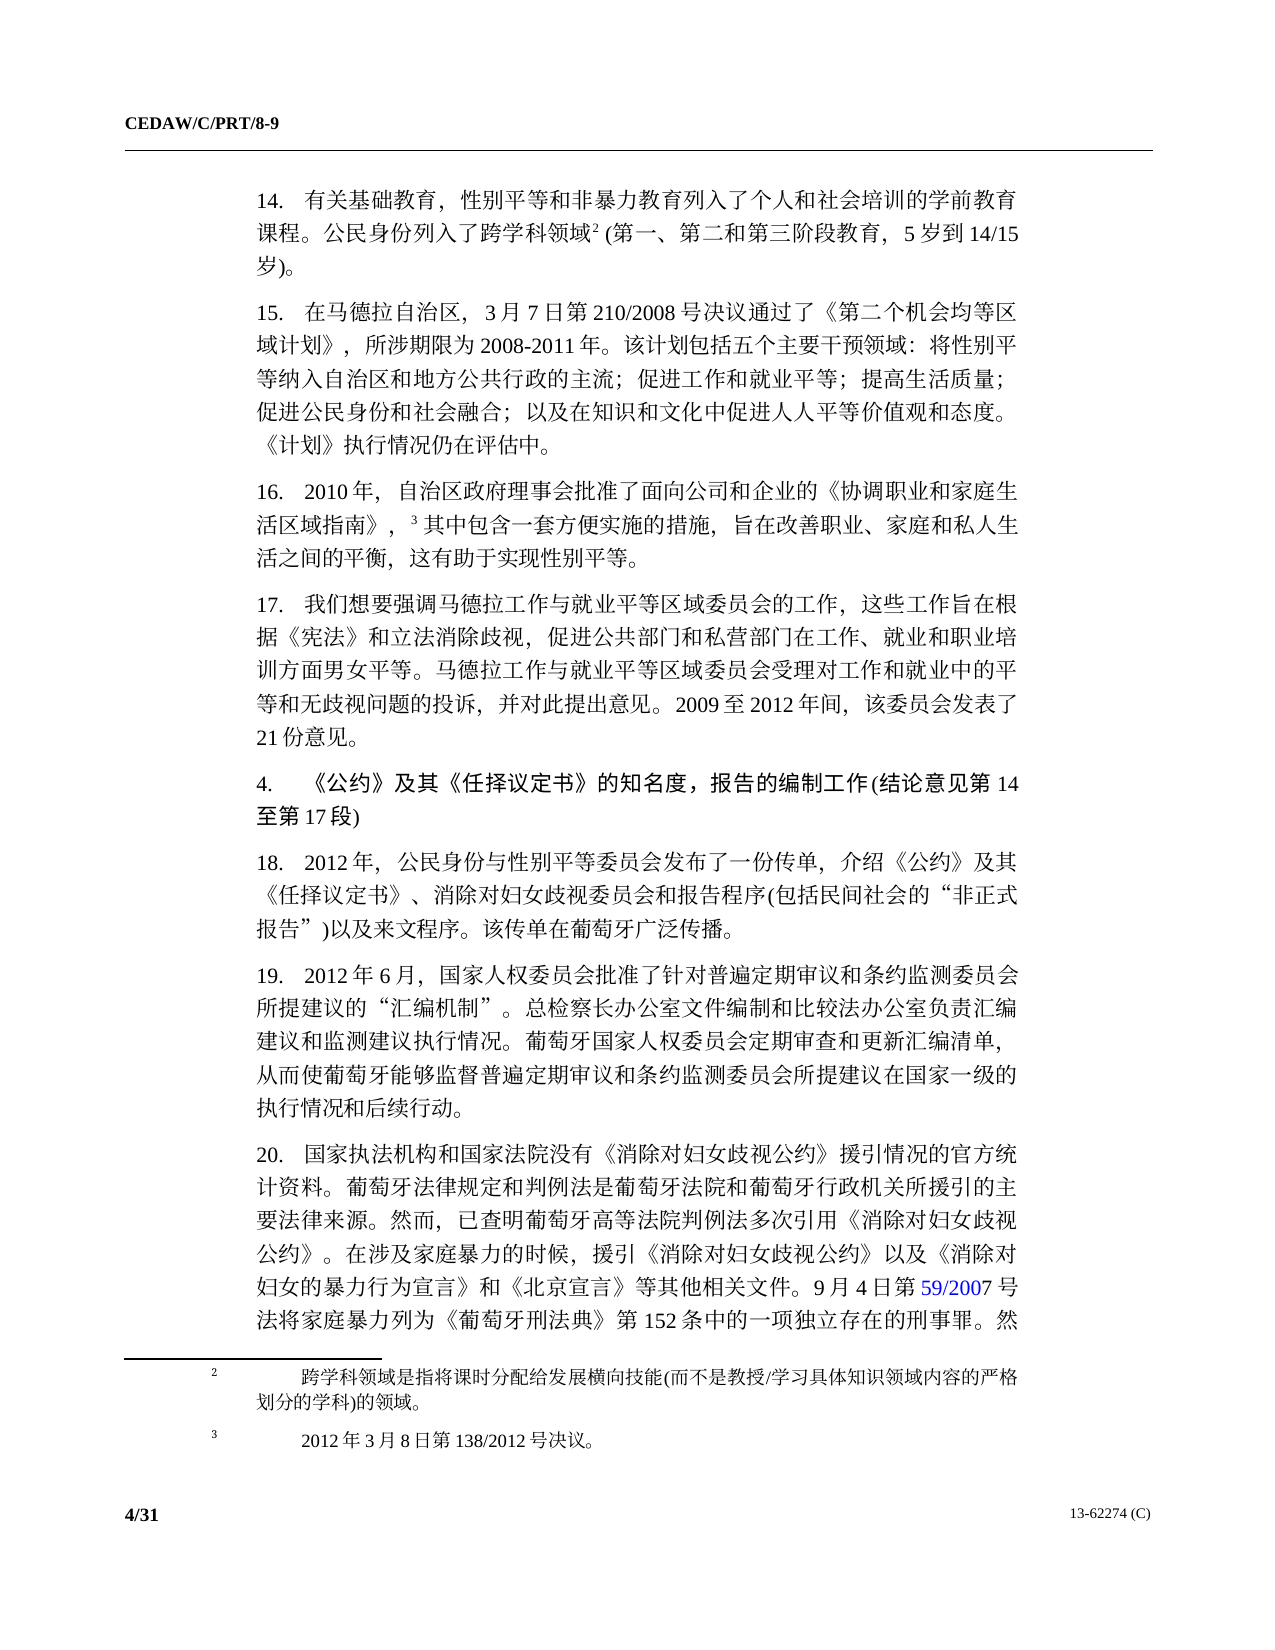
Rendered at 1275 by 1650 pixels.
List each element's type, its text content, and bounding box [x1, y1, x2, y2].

text 15. 在马德拉自治区，3月7日第210/2008号决议通过了《第二个机会均等区域计划》，所涉期限为2008-2011年。该计划包括五个主要干预领域：将性别平等纳入自治区和地方公共行政的主流；促进工作和就业平等；提高生活质量；促进公民身份和社会融合；以及在知识和文化中促进人人平等价值观和态度。《计划》执行情况仍在评估中。 [256, 294, 1019, 461]
text 17. 我们想要强调马德拉工作与就业平等区域委员会的工作，这些工作旨在根据《宪法》和立法消除歧视，促进公共部门和私营部门在工作、就业和职业培训方面男女平等。马德拉工作与就业平等区域委员会受理对工作和就业中的平等和无歧视问题的投诉，并对此提出意见。2009至2012年间，该委员会发表了21份意见。 [256, 586, 1019, 752]
text 4. 《公约》及其《任择议定书》的知名度，报告的编制工作(结论意见第14至第17段) [256, 765, 1019, 831]
text 14. 有关基础教育，性别平等和非暴力教育列入了个人和社会培训的学前教育课程。公民身份列入了跨学科领域 (第一、第二和第三阶段教育，5岁到14/15岁)。 [256, 181, 1019, 281]
text 16. 2010年，自治区政府理事会批准了面向公司和企业的《协调职业和家庭生活区域指南》， 其中包含一套方便实施的措施，旨在改善职业、家庭和私人生活之间的平衡，这有助于实现性别平等。 [256, 473, 1019, 573]
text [256, 1136, 1019, 1336]
text 18. 2012年，公民身份与性别平等委员会发布了一份传单，介绍《公约》及其《任择议定书》、消除对妇女歧视委员会和报告程序(包括民间社会的“非正式报告”)以及来文程序。该传单在葡萄牙广泛传播。 [256, 844, 1019, 944]
text 19. 2012年6月，国家人权委员会批准了针对普遍定期审议和条约监测委员会所提建议的“汇编机制”。总检察长办公室文件编制和比较法办公室负责汇编建议和监测建议执行情况。葡萄牙国家人权委员会定期审查和更新汇编清单，从而使葡萄牙能够监督普遍定期审议和条约监测委员会所提建议在国家一级的执行情况和后续行动。 [256, 956, 1019, 1123]
